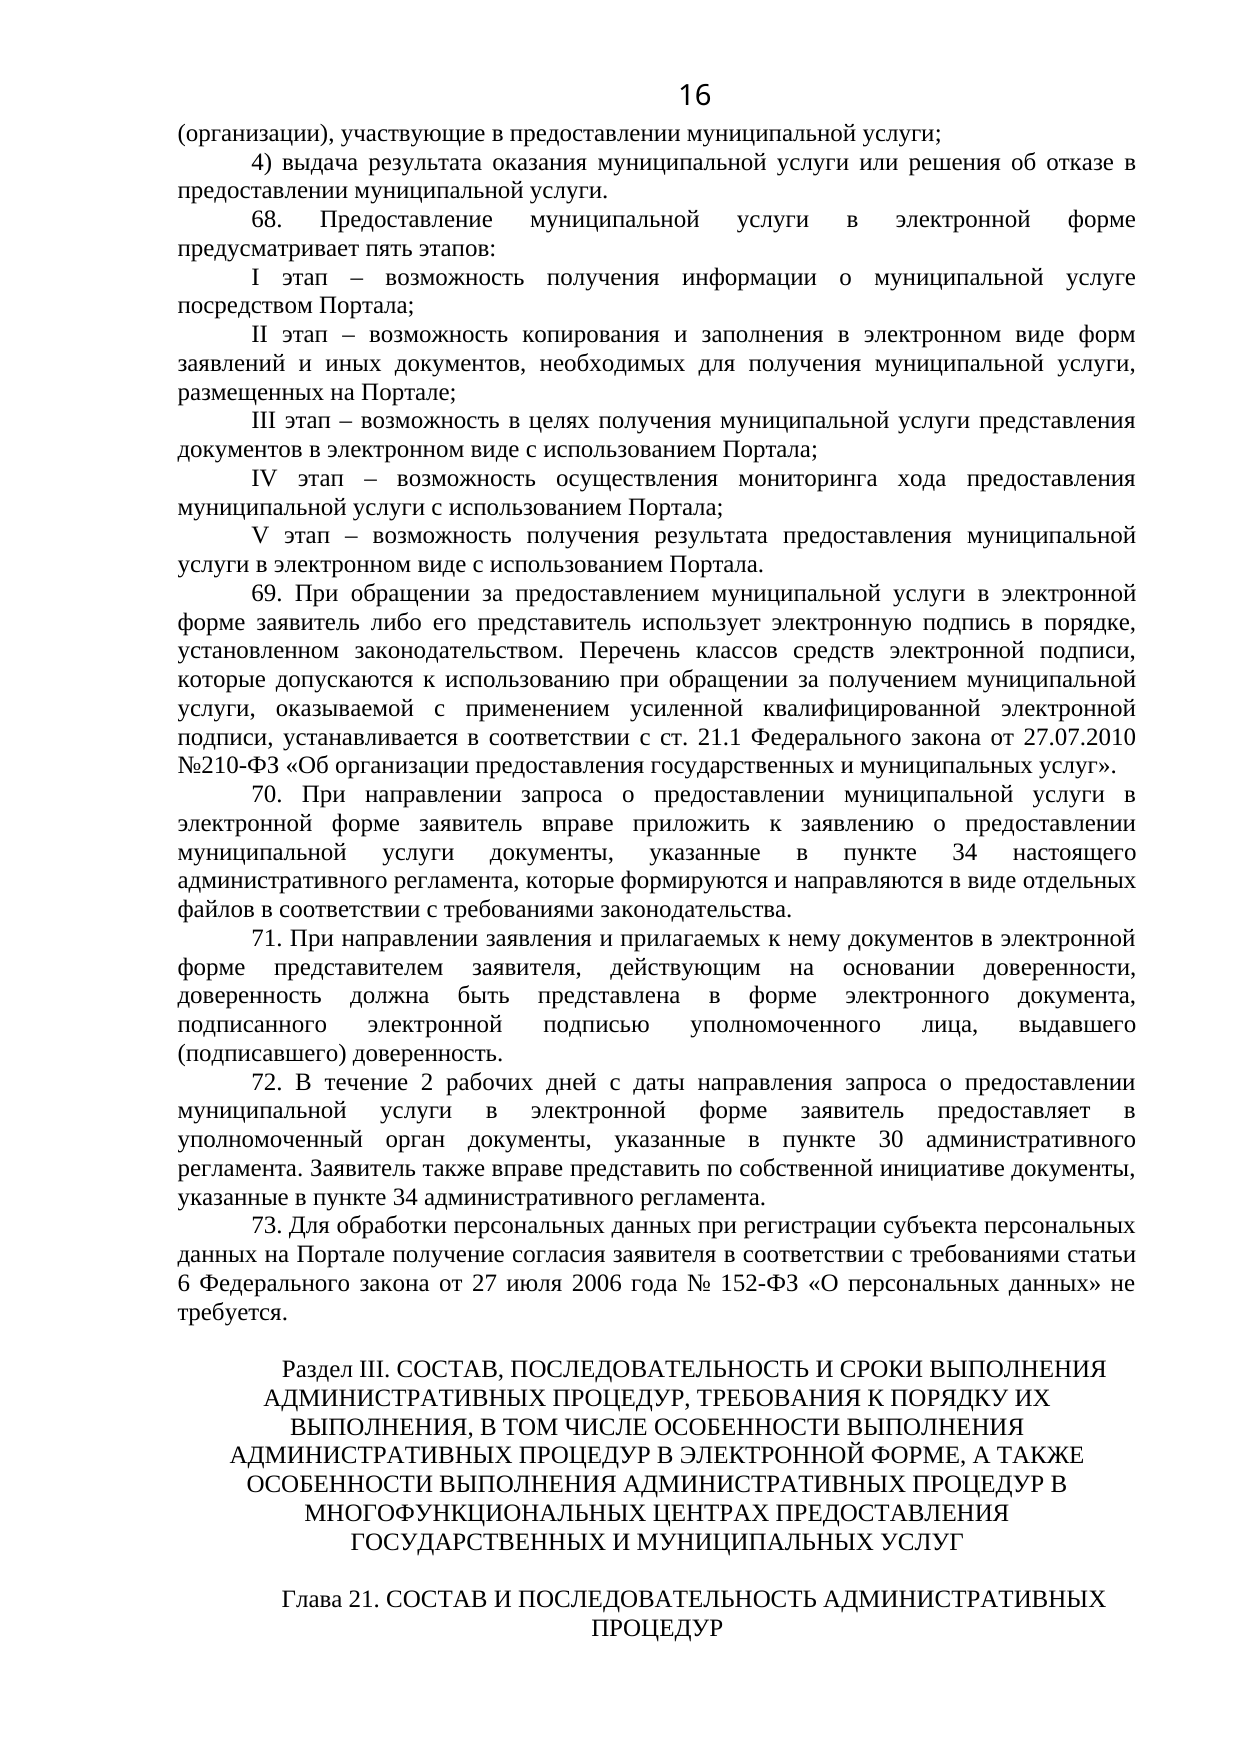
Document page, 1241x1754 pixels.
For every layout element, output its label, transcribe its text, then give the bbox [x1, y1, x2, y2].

text 73. Для обработки персональных данных при регистрации субъекта персональных данных на Портале получение согласия заявителя в соответствии с требованиями статьи 6 Федерального закона от 27 июля 2006 года № 152-ФЗ «О персональных данных» не требуется. [177, 1211, 1137, 1326]
text V этап – возможность получения результата предоставления муниципальной услуги в электронном виде с использованием Портала. [177, 521, 1137, 578]
text III этап – возможность в целях получения муниципальной услуги представления документов в электронном виде с использованием Портала; [177, 406, 1137, 463]
text I этап – возможность получения информации о муниципальной услуге посредством Портала; [177, 262, 1137, 319]
text 70. При направлении запроса о предоставлении муниципальной услуги в электронной форме заявитель вправе приложить к заявлению о предоставлении муниципальной услуги документы, указанные в пункте 34 настоящего административного регламента, которые формируются и направляются в виде отдельных файлов в соответствии с требованиями законодательства. [177, 779, 1137, 923]
text Раздел III. СОСТАВ, ПОСЛЕДОВАТЕЛЬНОСТЬ И СРОКИ ВЫПОЛНЕНИЯ АДМИНИСТРАТИВНЫХ ПРОЦЕДУР, ТРЕБОВАНИЯ К ПОРЯДКУ ИХ ВЫПОЛНЕНИЯ, В ТОМ ЧИСЛЕ ОСОБЕННОСТИ ВЫПОЛНЕНИЯ АДМИНИСТРАТИВНЫХ ПРОЦЕДУР В ЭЛЕКТРОННОЙ ФОРМЕ, А ТАКЖЕ ОСОБЕННОСТИ ВЫПОЛНЕНИЯ АДМИНИСТРАТИВНЫХ ПРОЦЕДУР В МНОГОФУНКЦИОНАЛЬНЫХ ЦЕНТРАХ ПРЕДОСТАВЛЕНИЯ ГОСУДАРСТВЕННЫХ И МУНИЦИПАЛЬНЫХ УСЛУГ [177, 1354, 1137, 1556]
text 72. В течение 2 рабочих дней с даты направления запроса о предоставлении муниципальной услуги в электронной форме заявитель предоставляет в уполномоченный орган документы, указанные в пункте 30 административного регламента. Заявитель также вправе представить по собственной инициативе документы, указанные в пункте 34 административного регламента. [177, 1067, 1137, 1211]
text 71. При направлении заявления и прилагаемых к нему документов в электронной форме представителем заявителя, действующим на основании доверенности, доверенность должна быть представлена в форме электронного документа, подписанного электронной подписью уполномоченного лица, выдавшего (подписавшего) доверенность. [177, 923, 1137, 1067]
text 68. Предоставление муниципальной услуги в электронной форме предусматривает пять этапов: [177, 204, 1137, 262]
text Глава 21. СОСТАВ И ПОСЛЕДОВАТЕЛЬНОСТЬ АДМИНИСТРАТИВНЫХ ПРОЦЕДУР [177, 1584, 1137, 1642]
text II этап – возможность копирования и заполнения в электронном виде форм заявлений и иных документов, необходимых для получения муниципальной услуги, размещенных на Портале; [177, 319, 1137, 406]
text 69. При обращении за предоставлением муниципальной услуги в электронной форме заявитель либо его представитель использует электронную подпись в порядке, установленном законодательством. Перечень классов средств электронной подписи, которые допускаются к использованию при обращении за получением муниципальной услуги, оказываемой с применением усиленной квалифицированной электронной подписи, устанавливается в соответствии с ст. 21.1 Федерального закона от 27.07.2010 №210-ФЗ «Об организации предоставления государственных и муниципальных услуг». [177, 578, 1137, 779]
text IV этап – возможность осуществления мониторинга хода предоставления муниципальной услуги с использованием Портала; [177, 463, 1137, 521]
text 4) выдача результата оказания муниципальной услуги или решения об отказе в предоставлении муниципальной услуги. [177, 147, 1137, 204]
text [177, 118, 1137, 147]
